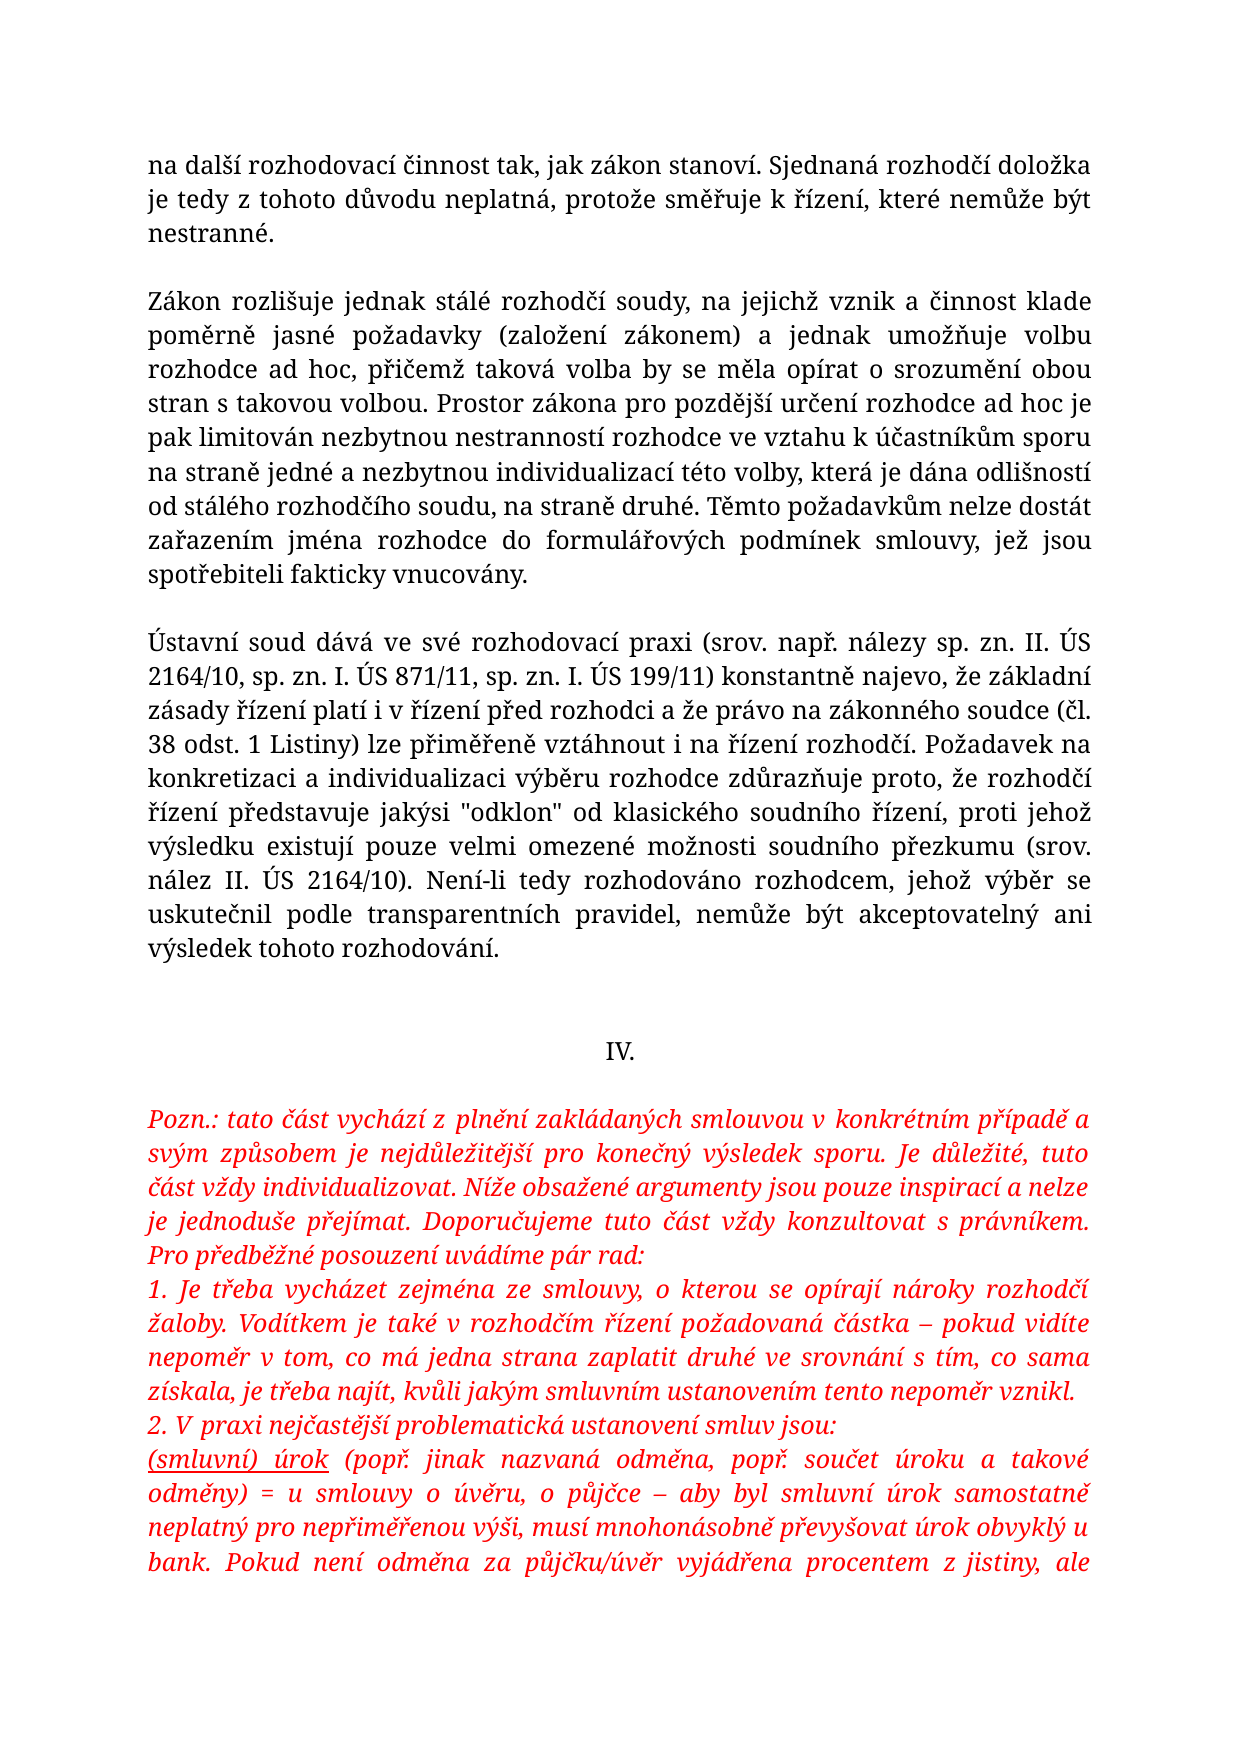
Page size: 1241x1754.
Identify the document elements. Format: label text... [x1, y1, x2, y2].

text Ústavní soud dává ve své rozhodovací praxi (srov. např. nálezy sp. zn. II. ÚS 2164/10, sp. zn. I. ÚS 871/11, sp. zn. I. ÚS 199/11) konstantně najevo, že základní zásady řízení platí i v řízení před rozhodci a že právo na zákonného soudce (čl. 38 odst. 1 Listiny) lze přiměřeně vztáhnout i na řízení rozhodčí. Požadavek na konkretizaci a individualizaci výběru rozhodce zdůrazňuje proto, že rozhodčí řízení představuje jakýsi "odklon" od klasického soudního řízení, proti jehož výsledku existují pouze velmi omezené možnosti soudního přezkumu (srov. nález II. ÚS 2164/10). Není-li tedy rozhodováno rozhodcem, jehož výběr se uskutečnil podle transparentních pravidel, nemůže být akceptovatelný ani výsledek tohoto rozhodování. [148, 624, 1093, 965]
text Zákon rozlišuje jednak stálé rozhodčí soudy, na jejichž vznik a činnost klade poměrně jasné požadavky (založení zákonem) a jednak umožňuje volbu rozhodce ad hoc, přičemž taková volba by se měla opírat o srozumění obou stran s takovou volbou. Prostor zákona pro pozdější určení rozhodce ad hoc je pak limitován nezbytnou nestranností rozhodce ve vztahu k účastníkům sporu na straně jedné a nezbytnou individualizací této volby, která je dána odlišností od stálého rozhodčího soudu, na straně druhé. Těmto požadavkům nelze dostát zařazením jména rozhodce do formulářových podmínek smlouvy, jež jsou spotřebiteli fakticky vnucovány. [148, 284, 1093, 590]
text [148, 1442, 1093, 1578]
text 1. Je třeba vycházet zejména ze smlouvy, o kterou se opírají nároky rozhodčí žaloby. Vodítkem je také v rozhodčím řízení požadovaná částka – pokud vidíte nepoměr v tom, co má jedna strana zaplatit druhé ve srovnání s tím, co sama získala, je třeba najít, kvůli jakým smluvním ustanovením tento nepoměr vznikl. [148, 1272, 1093, 1408]
text Pozn.: tato část vychází z plnění zakládaných smlouvou v konkrétním případě a svým způsobem je nejdůležitější pro konečný výsledek sporu. Je důležité, tuto část vždy individualizovat. Níže obsažené argumenty jsou pouze inspirací a nelze je jednoduše přejímat. Doporučujeme tuto část vždy konzultovat s právníkem. Pro předběžné posouzení uvádíme pár rad: [148, 1101, 1093, 1272]
text 2. V praxi nejčastější problematická ustanovení smluv jsou: [148, 1408, 1093, 1442]
text IV. [148, 1033, 1093, 1067]
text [148, 148, 1093, 250]
